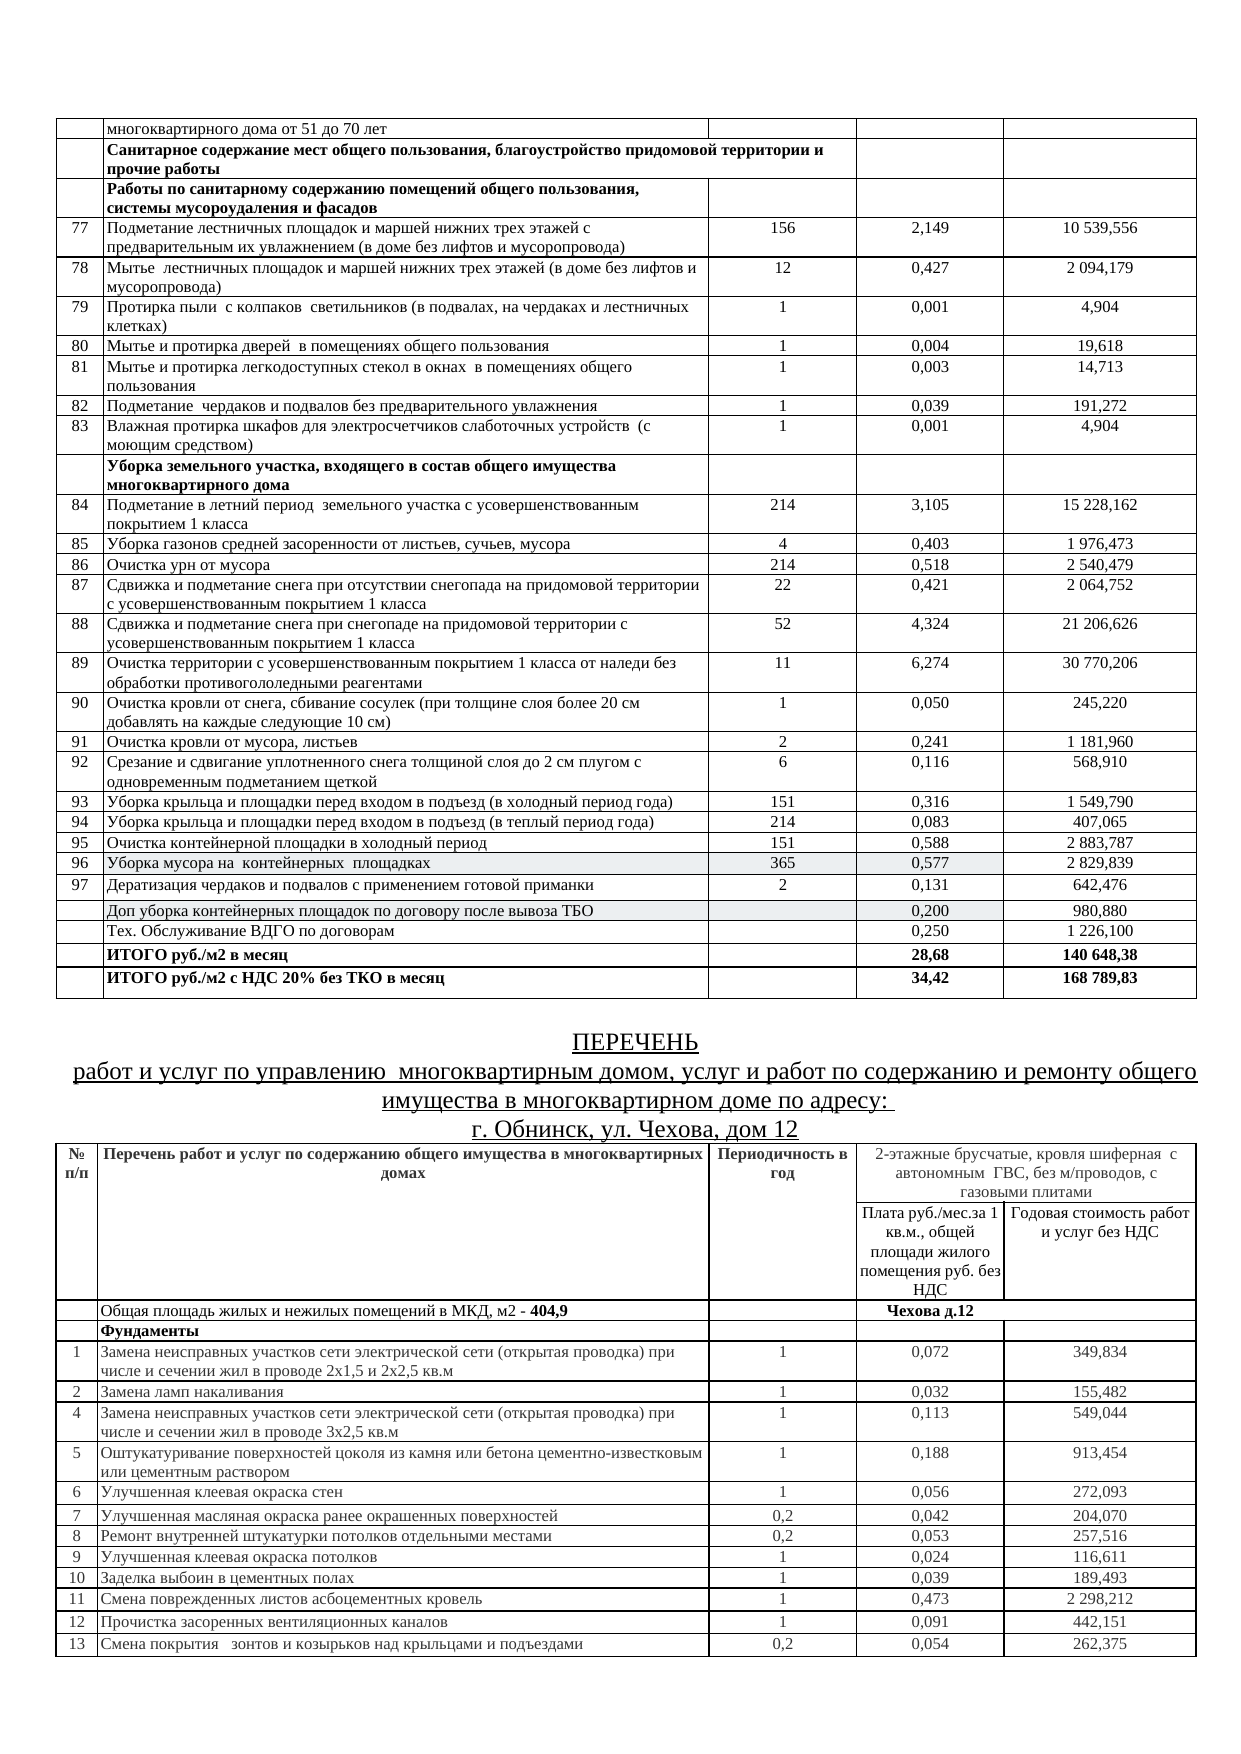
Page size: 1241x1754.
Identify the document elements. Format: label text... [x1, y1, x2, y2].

table_cell 642,476 [1004, 875, 1196, 899]
table_cell 0,050 [857, 693, 1003, 731]
table_cell Чехова д.12 [857, 1301, 1004, 1319]
table_cell Мытье и протирка дверей в помещениях общего пользования [104, 336, 708, 355]
table_cell 272,093 [1005, 1482, 1195, 1504]
table_cell 6 [709, 752, 856, 791]
table_cell 2 883,787 [1004, 833, 1196, 852]
table_cell 0,2 [710, 1526, 856, 1546]
table_cell 0,116 [857, 752, 1003, 791]
table_cell [709, 944, 856, 966]
table_cell Уборка газонов средней засоренности от листьев, сучьев, мусора [104, 534, 708, 553]
table_cell 0,200 [857, 901, 1003, 920]
table_cell Очистка урн от мусора [104, 554, 708, 573]
table_cell 0,003 [857, 356, 1003, 395]
table_cell [709, 901, 856, 920]
table_cell 0,188 [857, 1442, 1003, 1481]
table_cell 1 [710, 1547, 856, 1566]
table_cell [1004, 455, 1196, 494]
table_cell Сдвижка и подметание снега при отсутствии снегопада на придомовой территории с усовершенствованным покрытием 1 класса [104, 575, 708, 613]
table_cell 257,516 [1005, 1526, 1195, 1546]
table_cell 913,454 [1005, 1442, 1195, 1481]
table_cell 0,032 [857, 1382, 1003, 1401]
table_cell 88 [57, 614, 103, 652]
table_cell 2 540,479 [1004, 554, 1196, 573]
table_cell [57, 455, 103, 494]
table_cell 13 [57, 1634, 97, 1656]
table_cell Уборка земельного участка, входящего в состав общего имущества многоквартирного дома [104, 455, 708, 494]
table_cell 1 976,473 [1004, 534, 1196, 553]
table_cell [710, 1201, 856, 1299]
table_cell Подметание в летний период земельного участка с усовершенствованным покрытием 1 класса [104, 495, 708, 533]
table_cell [57, 179, 103, 217]
table_cell 11 [709, 653, 856, 692]
table_cell [857, 455, 1003, 494]
table_cell 0,421 [857, 575, 1003, 613]
table_cell Подметание чердаков и подвалов без предварительного увлажнения [104, 396, 708, 415]
table_cell 0,427 [857, 258, 1003, 296]
table_cell 1 226,100 [1004, 921, 1196, 943]
table_cell Подметание лестничных площадок и маршей нижних трех этажей с предварительным их увлажнением (в доме без лифтов и мусоропровода) [104, 218, 708, 256]
table_cell Смена покрытия зонтов и козырьков над крыльцами и подъездами [98, 1634, 708, 1656]
table_cell 0,054 [857, 1634, 1003, 1656]
text г. Обнинск, ул. Чехова, дом 12 [59, 1114, 1211, 1142]
table_header 2-этажные брусчатые, кровля шиферная с автономным ГВС, без м/проводов, с газовыми плитами [857, 1144, 1195, 1201]
table_cell 1 [709, 396, 856, 415]
table_cell Дератизация чердаков и подвалов с применением готовой приманки [104, 875, 708, 899]
table_cell 156 [709, 218, 856, 256]
table_cell Замена неисправных участков сети электрической сети (открытая проводка) при числе и сечении жил в проводе 3х2,5 кв.м [98, 1403, 708, 1441]
table_cell Доп уборка контейнерных площадок по договору после вывоза ТБО [104, 901, 708, 920]
table_cell 204,070 [1005, 1505, 1195, 1524]
table_cell [57, 921, 103, 943]
table_cell Оштукатуривание поверхностей цоколя из камня или бетона цементно-известковым или цементным раствором [98, 1442, 708, 1481]
table_cell [709, 968, 856, 998]
table_cell Улучшенная масляная окраска ранее окрашенных поверхностей [98, 1505, 708, 1524]
table_cell 0,113 [857, 1403, 1003, 1441]
table_cell 0,083 [857, 812, 1003, 832]
table_cell 96 [57, 853, 103, 874]
table_cell 0,072 [857, 1342, 1003, 1380]
table_cell Срезание и сдвигание уплотненного снега толщиной слоя до 2 см плугом с одновременным подметанием щеткой [104, 752, 708, 791]
table_cell 0,039 [857, 396, 1003, 415]
table_cell 0,284 [857, 119, 1003, 138]
table_cell 80 [57, 336, 103, 355]
table_cell [709, 921, 856, 943]
table_cell Прочистка засоренных вентиляционных каналов [98, 1612, 708, 1632]
table_cell 168 789,83 [1004, 968, 1196, 998]
table_cell 0,004 [857, 336, 1003, 355]
table_cell 83 [57, 416, 103, 454]
table_cell 116,611 [1005, 1547, 1195, 1566]
table_cell 5 [57, 1442, 97, 1481]
table_cell 86 [57, 554, 103, 573]
table_cell 89 [57, 653, 103, 692]
table_cell 95 [57, 833, 103, 852]
table_cell [709, 179, 856, 217]
table_cell 0,518 [857, 554, 1003, 573]
table_cell 0,131 [857, 875, 1003, 899]
table_cell [710, 1321, 856, 1340]
table_cell 92 [57, 752, 103, 791]
table_cell [857, 179, 1003, 217]
table_cell 349,834 [1005, 1342, 1195, 1380]
table_cell 78 [57, 258, 103, 296]
table_cell Работы по санитарному содержанию помещений общего пользования, системы мусороудаления и фасадов [104, 179, 708, 217]
table_cell 0,250 [857, 921, 1003, 943]
table_cell [98, 1201, 708, 1299]
table_cell 1 [710, 1382, 856, 1401]
table_cell [1004, 1301, 1195, 1319]
table_cell 0,316 [857, 792, 1003, 811]
table_cell 1 [709, 416, 856, 454]
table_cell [104, 119, 708, 138]
table_cell 85 [57, 534, 103, 553]
table_cell 549,044 [1005, 1403, 1195, 1441]
table_cell 0,056 [857, 1482, 1003, 1504]
table_cell [57, 1321, 97, 1340]
table_cell 14,713 [1004, 356, 1196, 395]
table_cell 0,091 [857, 1612, 1003, 1632]
table_cell 9 [57, 1547, 97, 1566]
table_cell 262,375 [1005, 1634, 1195, 1656]
table_cell Фундаменты [98, 1321, 708, 1340]
table_cell 10 [57, 1568, 97, 1587]
table_cell [710, 1301, 856, 1319]
table_cell 22 [709, 575, 856, 613]
table_cell 1 [710, 1589, 856, 1610]
table_cell 90 [57, 693, 103, 731]
table_cell [857, 1321, 1003, 1340]
table_cell 28,68 [857, 944, 1003, 966]
table_cell 2 094,179 [1004, 258, 1196, 296]
table_cell 12 [57, 1612, 97, 1632]
table_cell 81 [57, 356, 103, 395]
table_cell 6 [57, 1482, 97, 1504]
table_cell Уборка крыльца и площадки перед входом в подъезд (в холодный период года) [104, 792, 708, 811]
table_cell 21 206,626 [1004, 614, 1196, 652]
table_cell 1 [709, 119, 856, 138]
table_cell 7 [57, 1505, 97, 1524]
table_cell 1 [57, 1342, 97, 1380]
table_cell 52 [709, 614, 856, 652]
table_cell 140 648,38 [1004, 944, 1196, 966]
table_cell Влажная протирка шкафов для электросчетчиков слаботочных устройств (с моющим средством) [104, 416, 708, 454]
table_header Перечень работ и услуг по содержанию общего имущества в многоквартирных домах [98, 1144, 708, 1201]
table_cell 2 [57, 1382, 97, 1401]
table_cell Очистка территории с усовершенствованным покрытием 1 класса от наледи без обработки противогололедными реагентами [104, 653, 708, 692]
table_cell 82 [57, 396, 103, 415]
table_cell 94 [57, 812, 103, 832]
table_header № п/п [57, 1144, 97, 1201]
table_cell 2,149 [857, 218, 1003, 256]
table_cell 1 [710, 1403, 856, 1441]
table_cell [1005, 1321, 1195, 1340]
table_cell 10 539,556 [1004, 218, 1196, 256]
table_cell Очистка кровли от снега, сбивание сосулек (при толщине слоя более 20 см добавлять на каждые следующие 10 см) [104, 693, 708, 731]
table_cell 4 [57, 1403, 97, 1441]
table_cell 8 [57, 1526, 97, 1546]
table_cell 3,105 [857, 495, 1003, 533]
table_cell 77 [57, 218, 103, 256]
table_cell 568,910 [1004, 752, 1196, 791]
table_cell Мытье лестничных площадок и маршей нижних трех этажей (в доме без лифтов и мусоропровода) [104, 258, 708, 296]
table_cell 2 829,839 [1004, 853, 1196, 874]
table_cell 1 392,850 [1004, 119, 1196, 138]
table_cell 442,151 [1005, 1612, 1195, 1632]
table_cell Замена неисправных участков сети электрической сети (открытая проводка) при числе и сечении жил в проводе 2х1,5 и 2х2,5 кв.м [98, 1342, 708, 1380]
table_cell 365 [709, 853, 856, 874]
table_cell 980,880 [1004, 901, 1196, 920]
table_cell 1 [709, 297, 856, 335]
table_cell 1 [709, 356, 856, 395]
table_cell Ремонт внутренней штукатурки потолков отдельными местами [98, 1526, 708, 1546]
table_cell Улучшенная клеевая окраска потолков [98, 1547, 708, 1566]
table_cell 1 181,960 [1004, 732, 1196, 751]
table_cell 214 [709, 812, 856, 832]
table_cell Очистка кровли от мусора, листьев [104, 732, 708, 751]
table_cell 1 [709, 693, 856, 731]
table_cell 93 [57, 792, 103, 811]
table_cell 15 228,162 [1004, 495, 1196, 533]
table_cell 6,274 [857, 653, 1003, 692]
table_cell 0,024 [857, 1547, 1003, 1566]
table_cell Очистка контейнерной площадки в холодный период [104, 833, 708, 852]
table_cell 97 [57, 875, 103, 899]
table_cell 4,324 [857, 614, 1003, 652]
table_cell Протирка пыли с колпаков светильников (в подвалах, на чердаках и лестничных клетках) [104, 297, 708, 335]
table_cell 1 549,790 [1004, 792, 1196, 811]
table_cell [1004, 179, 1196, 217]
table_cell 0,001 [857, 416, 1003, 454]
table_cell 245,220 [1004, 693, 1196, 731]
table_cell 2 [709, 875, 856, 899]
table_cell 2 298,212 [1005, 1589, 1195, 1610]
table_cell 91 [57, 732, 103, 751]
table_cell 1 [710, 1442, 856, 1481]
table_cell 155,482 [1005, 1382, 1195, 1401]
table_cell 0,042 [857, 1505, 1003, 1524]
table_cell [57, 968, 103, 998]
table_cell 0,053 [857, 1526, 1003, 1546]
table_cell 1 [710, 1612, 856, 1632]
table_cell ИТОГО руб./м2 в месяц [104, 944, 708, 966]
table_cell Уборка крыльца и площадки перед входом в подъезд (в теплый период года) [104, 812, 708, 832]
table_cell Мытье и протирка легкодоступных стекол в окнах в помещениях общего пользования [104, 356, 708, 395]
table_cell 151 [709, 792, 856, 811]
table_cell Сдвижка и подметание снега при снегопаде на придомовой территории с усовершенствованным покрытием 1 класса [104, 614, 708, 652]
table_cell 0,588 [857, 833, 1003, 852]
table_cell [1004, 139, 1196, 178]
table_cell 34,42 [857, 968, 1003, 998]
table_cell 76 [57, 119, 103, 138]
table_cell 1 [710, 1342, 856, 1380]
table_cell 0,039 [857, 1568, 1003, 1587]
table_cell 4,904 [1004, 297, 1196, 335]
table_cell 189,493 [1005, 1568, 1195, 1587]
table_cell Годовая стоимость работ и услуг без НДС [1005, 1203, 1195, 1299]
table_cell [57, 139, 103, 178]
table_cell Улучшенная клеевая окраска стен [98, 1482, 708, 1504]
table_cell Плата руб./мес.за 1 кв.м., общей площади жилого помещения руб. без НДС [857, 1203, 1003, 1299]
table_cell [709, 455, 856, 494]
table_cell 1 [710, 1568, 856, 1587]
table_cell 214 [709, 554, 856, 573]
table_cell Заделка выбоин в цементных полах [98, 1568, 708, 1587]
text ПЕРЕЧЕНЬ работ и услуг по управлению многоквартирным домом, услуг и работ по содержанию и ремонту общего имущества в многоквартирном доме по адресу: [59, 1027, 1211, 1114]
table_cell 12 [709, 258, 856, 296]
table_cell 0,241 [857, 732, 1003, 751]
table_cell 19,618 [1004, 336, 1196, 355]
table_cell 2 [709, 732, 856, 751]
table_cell [57, 1201, 97, 1299]
table_cell 191,272 [1004, 396, 1196, 415]
table_cell 11 [57, 1589, 97, 1610]
table_cell ИТОГО руб./м2 с НДС 20% без ТКО в месяц [104, 968, 708, 998]
table_cell 0,001 [857, 297, 1003, 335]
table_cell Санитарное содержание мест общего пользования, благоустройство придомовой территории и прочие работы [104, 139, 856, 178]
table_header Периодичность в год [710, 1144, 856, 1201]
table_cell 214 [709, 495, 856, 533]
table_cell 151 [709, 833, 856, 852]
table_cell Смена поврежденных листов асбоцементных кровель [98, 1589, 708, 1610]
table_cell [57, 1301, 97, 1319]
table_cell Замена ламп накаливания [98, 1382, 708, 1401]
table_cell [857, 139, 1003, 178]
table_cell 30 770,206 [1004, 653, 1196, 692]
table_cell 79 [57, 297, 103, 335]
table_cell 4,904 [1004, 416, 1196, 454]
table_cell [57, 944, 103, 966]
table_cell 87 [57, 575, 103, 613]
table_cell 0,473 [857, 1589, 1003, 1610]
table_cell 0,2 [710, 1505, 856, 1524]
table_cell 0,403 [857, 534, 1003, 553]
table_cell 84 [57, 495, 103, 533]
table_cell 407,065 [1004, 812, 1196, 832]
table_cell 4 [709, 534, 856, 553]
table_cell 1 [709, 336, 856, 355]
table_cell Тех. Обслуживание ВДГО по договорам [104, 921, 708, 943]
table_cell 0,577 [857, 853, 1003, 874]
table_cell 1 [710, 1482, 856, 1504]
table_cell [57, 901, 103, 920]
table_cell Общая площадь жилых и нежилых помещений в МКД, м2 - 404,9 [98, 1301, 708, 1319]
table_cell 0,2 [710, 1634, 856, 1656]
table_cell Уборка мусора на контейнерных площадках [104, 853, 708, 874]
table_cell 2 064,752 [1004, 575, 1196, 613]
